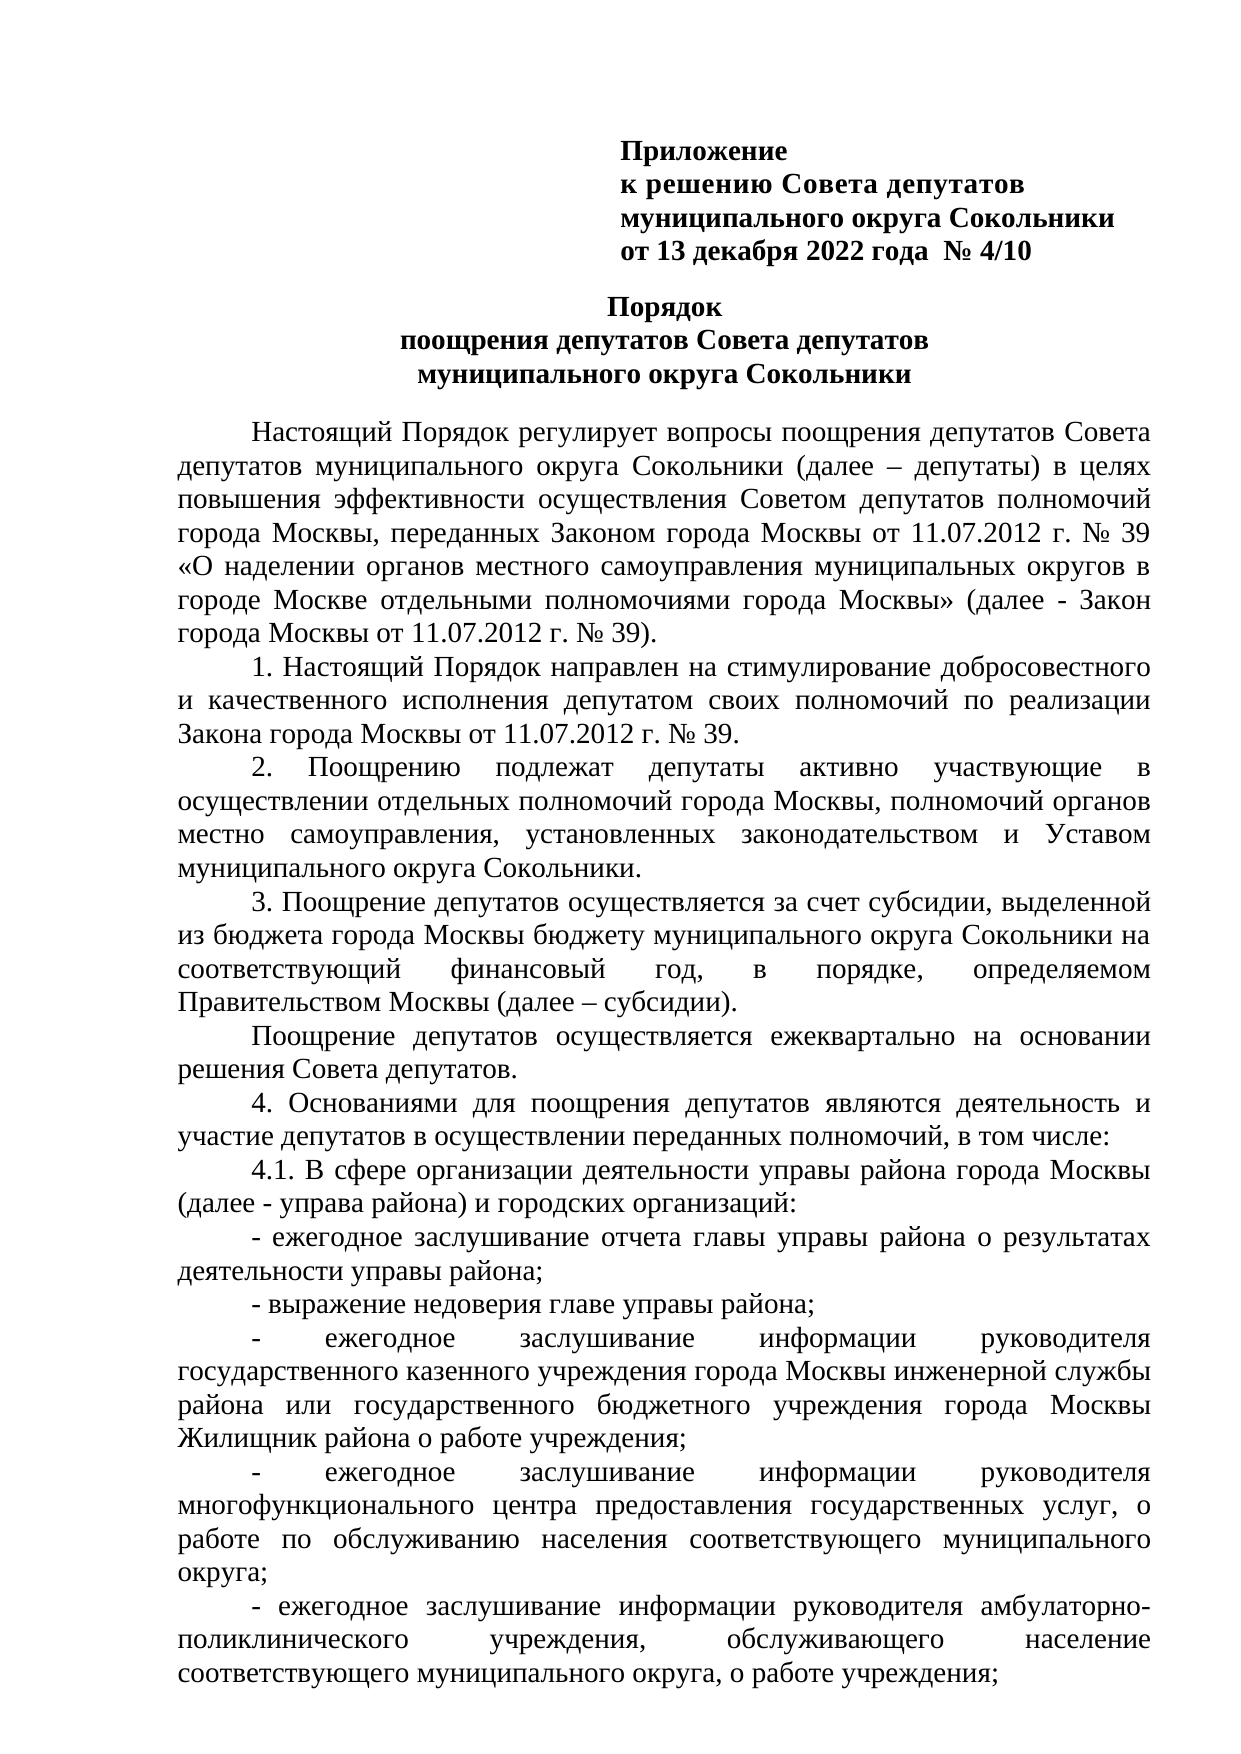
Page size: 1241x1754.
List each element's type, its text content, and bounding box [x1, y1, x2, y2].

text Приложение [620, 133, 1152, 166]
text Настоящий Порядок регулирует вопросы поощрения депутатов Совета депутатов муниципального округа Сокольники (далее – депутаты) в целях повышения эффективности осуществления Советом депутатов полномочий города Москвы, переданных Законом города Москвы от 11.07.2012 г. № 39 «О наделении органов местного самоуправления муниципальных округов в городе Москве отдельными полномочиями города Москвы» (далее - Закон города Москвы от 11.07.2012 г. № 39). [177, 414, 1152, 649]
text от 13 декабря 2022 года № 4/10 [620, 233, 1152, 267]
text к решению Совета депутатов [620, 166, 1152, 200]
text Порядок [177, 289, 1152, 322]
text - ежегодное заслушивание информации руководителя амбулаторно-поликлинического учреждения, обслуживающего население соответствующего муниципального округа, о работе учреждения; [177, 1588, 1152, 1689]
text 4. Основаниями для поощрения депутатов являются деятельность и участие депутатов в осуществлении переданных полномочий, в том числе: [177, 1085, 1152, 1152]
text - ежегодное заслушивание информации руководителя многофункционального центра предоставления государственных услуг, о работе по обслуживанию населения соответствующего муниципального округа; [177, 1454, 1152, 1588]
text 4.1. В сфере организации деятельности управы района города Москвы (далее - управа района) и городских организаций: [177, 1152, 1152, 1219]
text муниципального округа Сокольники [620, 200, 1152, 233]
text 3. Поощрение депутатов осуществляется за счет субсидии, выделенной из бюджета города Москвы бюджету муниципального округа Сокольники на соответствующий финансовый год, в порядке, определяемом Правительством Москвы (далее – субсидии). [177, 884, 1152, 1018]
text - выражение недоверия главе управы района; [177, 1286, 1152, 1320]
text поощрения депутатов Совета депутатов [177, 322, 1152, 356]
text 1. Настоящий Порядок направлен на стимулирование добросовестного и качественного исполнения депутатом своих полномочий по реализации Закона города Москвы от 11.07.2012 г. № 39. [177, 649, 1152, 749]
text 2. Поощрению подлежат депутаты активно участвующие в осуществлении отдельных полномочий города Москвы, полномочий органов местно самоуправления, установленных законодательством и Уставом муниципального округа Сокольники. [177, 749, 1152, 884]
text Поощрение депутатов осуществляется ежеквартально на основании решения Совета депутатов. [177, 1018, 1152, 1085]
text - ежегодное заслушивание информации руководителя государственного казенного учреждения города Москвы инженерной службы района или государственного бюджетного учреждения города Москвы Жилищник района о работе учреждения; [177, 1320, 1152, 1454]
text - ежегодное заслушивание отчета главы управы района о результатах деятельности управы района; [177, 1219, 1152, 1286]
text муниципального округа Сокольники [177, 356, 1152, 389]
